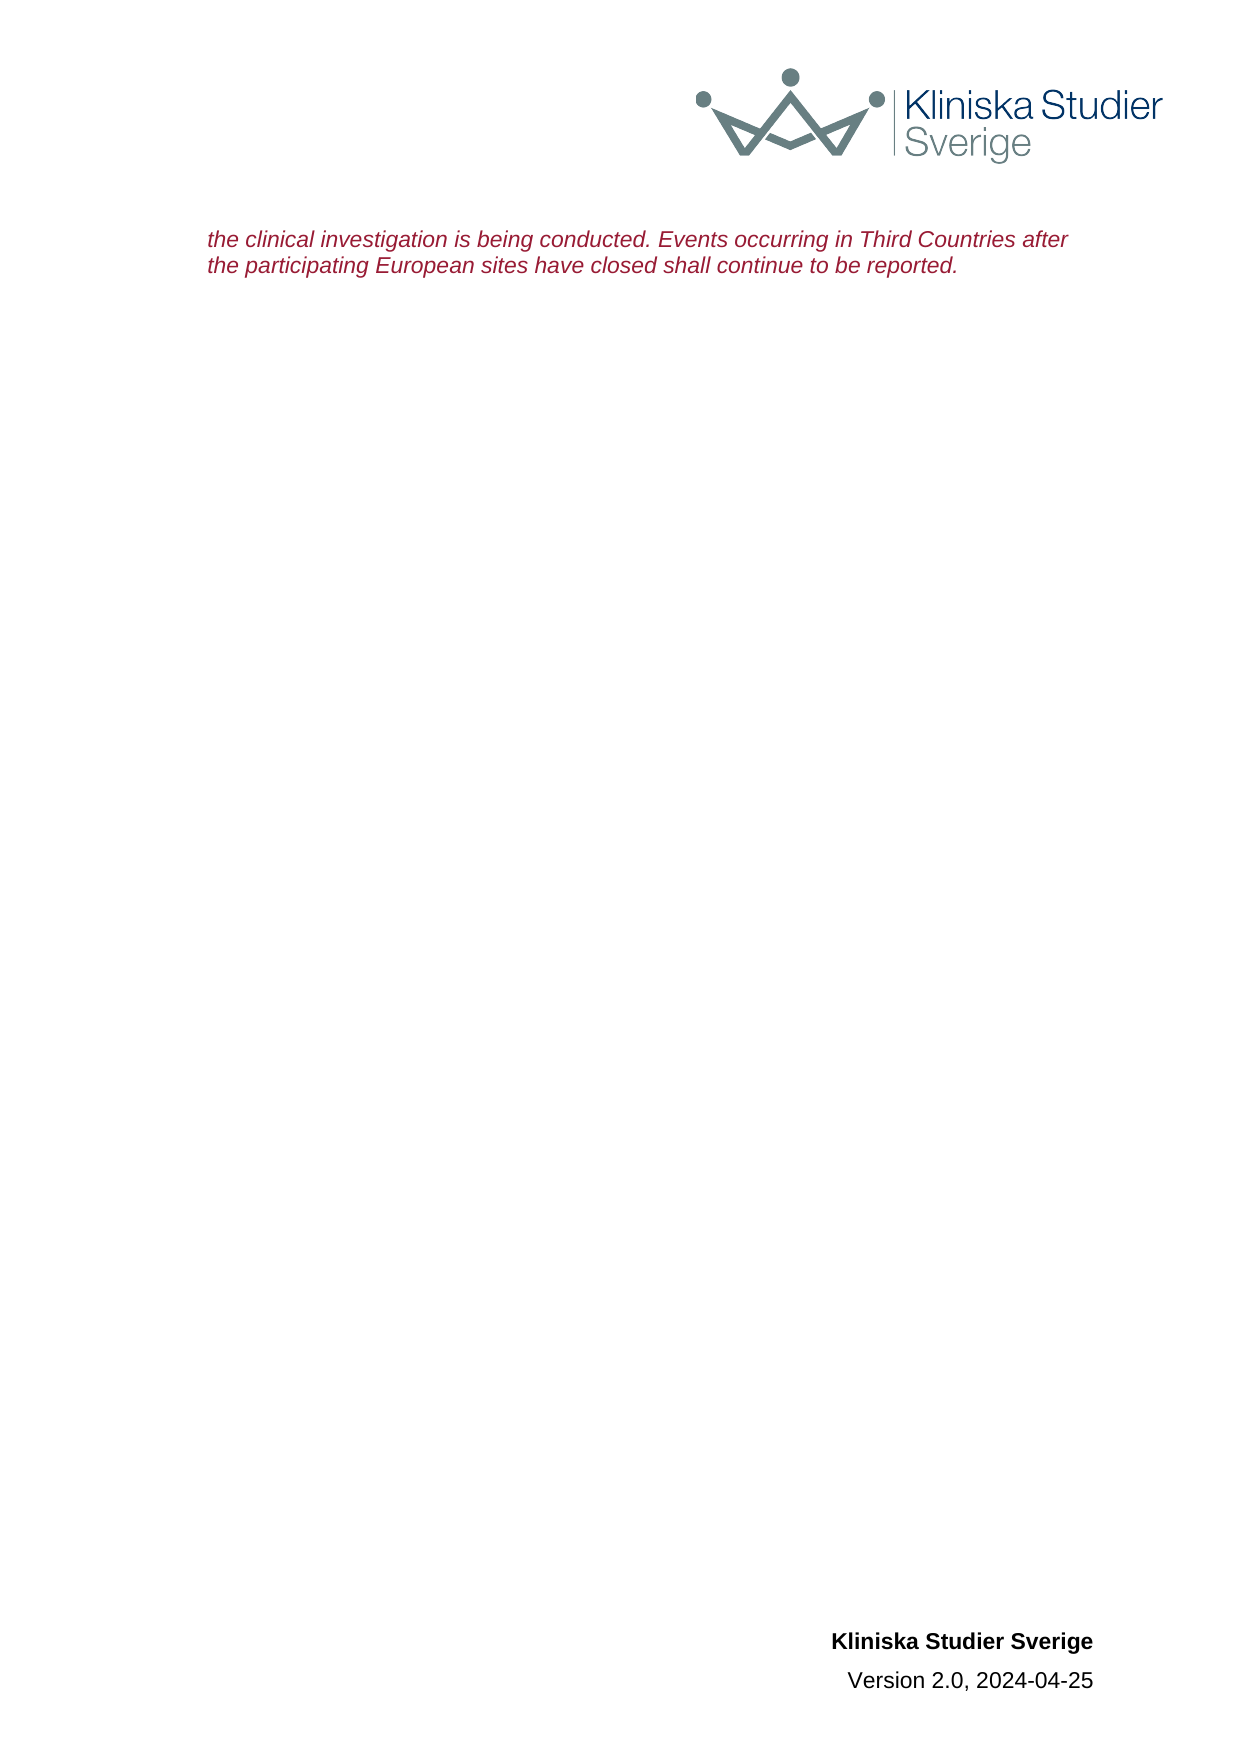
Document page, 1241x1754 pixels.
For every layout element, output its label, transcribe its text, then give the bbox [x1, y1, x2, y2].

picture [696, 68, 1163, 164]
